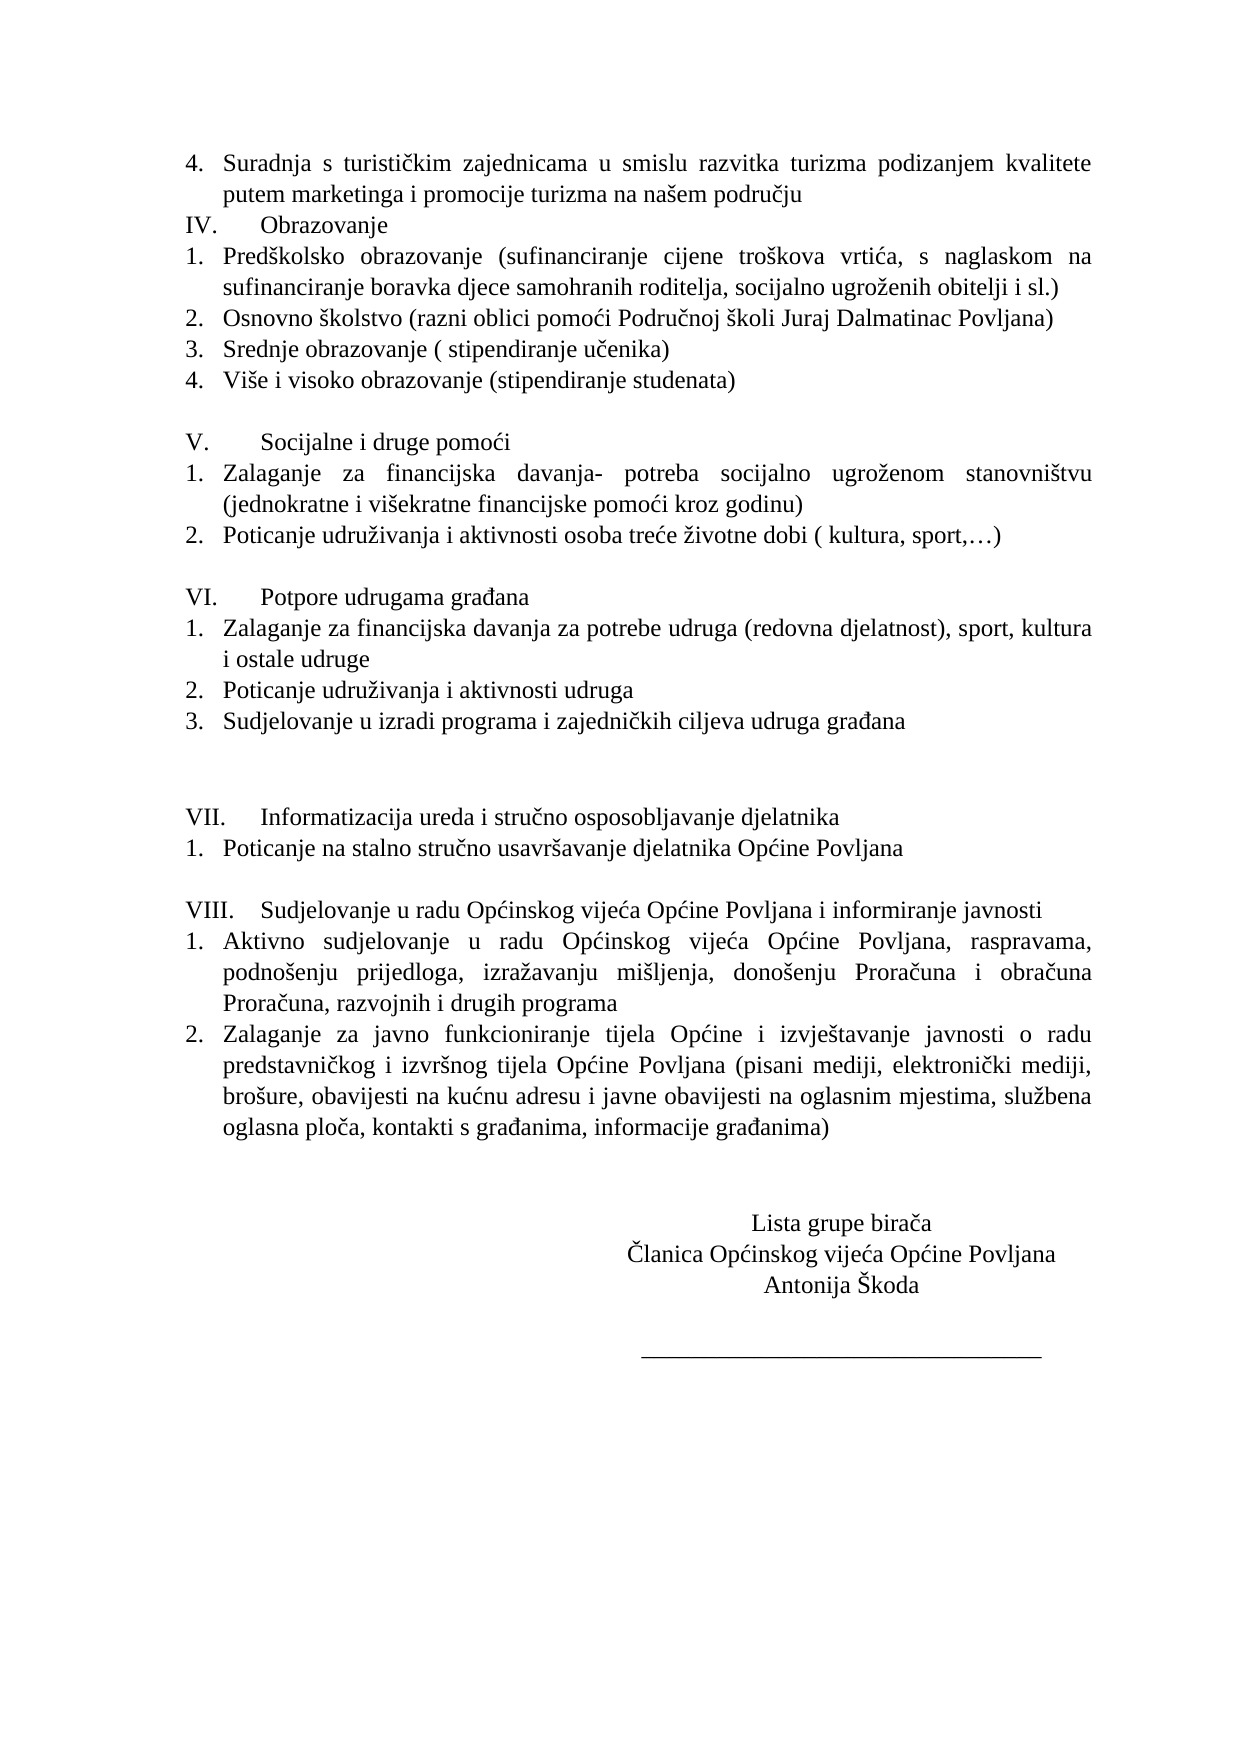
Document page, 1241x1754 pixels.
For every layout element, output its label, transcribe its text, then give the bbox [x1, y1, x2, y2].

list Potpore udrugama građana [185, 582, 1093, 611]
text Članica Općinskog vijeća Općine Povljana [590, 1239, 1093, 1267]
list Zalaganje za javno funkcioniranje tijela Općine i izvještavanje javnosti o radu predstavničkog i izvršnog tijela Općine Povljana (pisani mediji, elektronički mediji, brošure, obavijesti na kućnu adresu i javne obavijesti na oglasnim mjestima, službena oglasna ploča, kontakti s građanima, informacije građanima) [185, 1019, 1093, 1141]
text Lista grupe birača [590, 1208, 1093, 1236]
text ________________________________ [590, 1332, 1093, 1361]
list Više i visoko obrazovanje (stipendiranje studenata) [185, 365, 1093, 394]
list Predškolsko obrazovanje (sufinanciranje cijene troškova vrtića, s naglaskom na sufinanciranje boravka djece samohranih roditelja, socijalno ugroženih obitelji i sl.) [185, 241, 1093, 301]
list Osnovno školstvo (razni oblici pomoći Područnoj školi Juraj Dalmatinac Povljana) [185, 303, 1093, 332]
list Poticanje na stalno stručno usavršavanje djelatnika Općine Povljana [185, 833, 1093, 862]
list Sudjelovanje u radu Općinskog vijeća Općine Povljana i informiranje javnosti [185, 895, 1093, 924]
list Suradnja s turističkim zajednicama u smislu razvitka turizma podizanjem kvalitete putem marketinga i promocije turizma na našem području [185, 148, 1093, 207]
list Obrazovanje [185, 210, 1093, 238]
list Socijalne i druge pomoći [185, 427, 1093, 456]
list Srednje obrazovanje ( stipendiranje učenika) [185, 334, 1093, 363]
list Aktivno sudjelovanje u radu Općinskog vijeća Općine Povljana, raspravama, podnošenju prijedloga, izražavanju mišljenja, donošenju Proračuna i obračuna Proračuna, razvojnih i drugih programa [185, 926, 1093, 1017]
list Informatizacija ureda i stručno osposobljavanje djelatnika [185, 802, 1093, 831]
text Antonija Škoda [590, 1270, 1093, 1298]
list Sudjelovanje u izradi programa i zajedničkih ciljeva udruga građana [185, 706, 1093, 735]
list Poticanje udruživanja i aktivnosti udruga [185, 675, 1093, 704]
list Poticanje udruživanja i aktivnosti osoba treće životne dobi ( kultura, sport,…) [185, 520, 1093, 549]
list Zalaganje za financijska davanja- potreba socijalno ugroženom stanovništvu (jednokratne i višekratne financijske pomoći kroz godinu) [185, 458, 1093, 518]
list Zalaganje za financijska davanja za potrebe udruga (redovna djelatnost), sport, kultura i ostale udruge [185, 613, 1093, 673]
